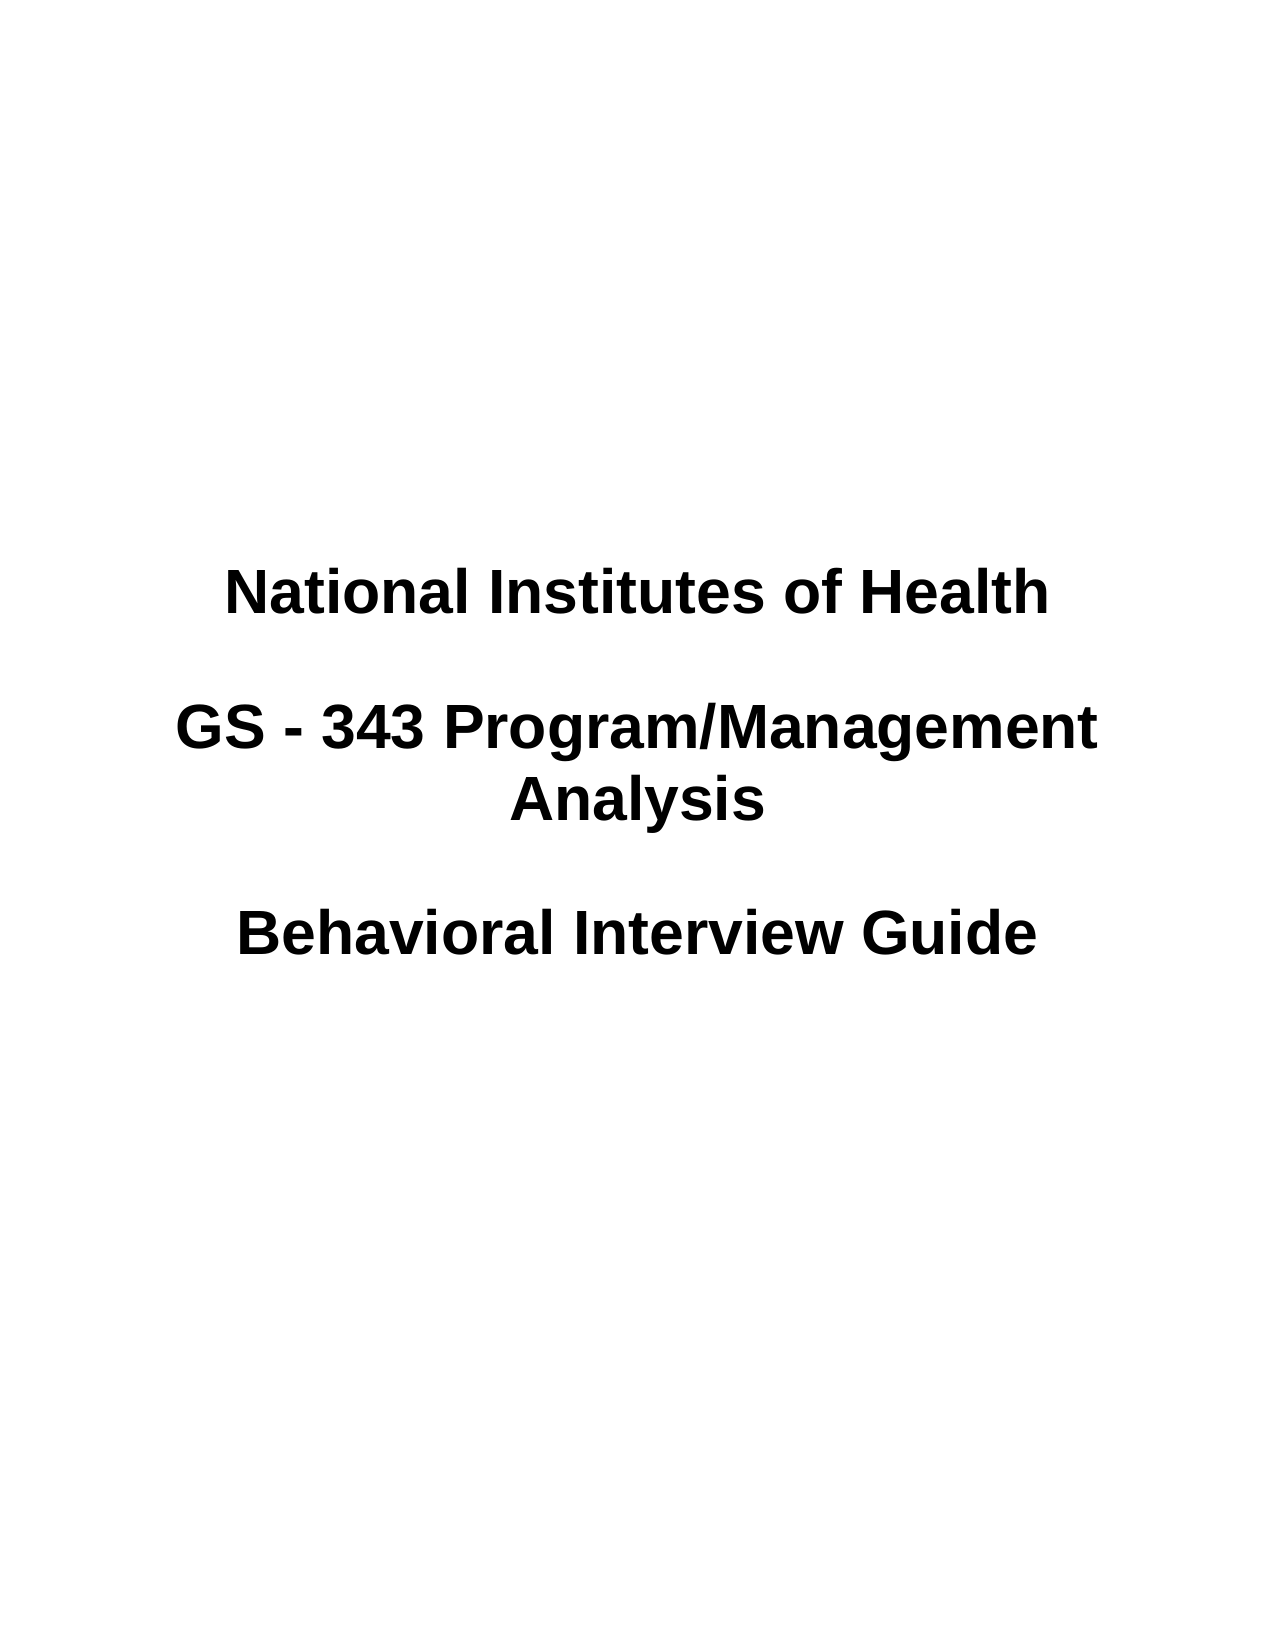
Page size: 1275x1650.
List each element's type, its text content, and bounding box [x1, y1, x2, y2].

subtitle GS - 343 Program/Management Analysis [121, 689, 1153, 833]
subtitle Behavioral Interview Guide [121, 896, 1153, 967]
subtitle National Institutes of Health [121, 555, 1153, 627]
